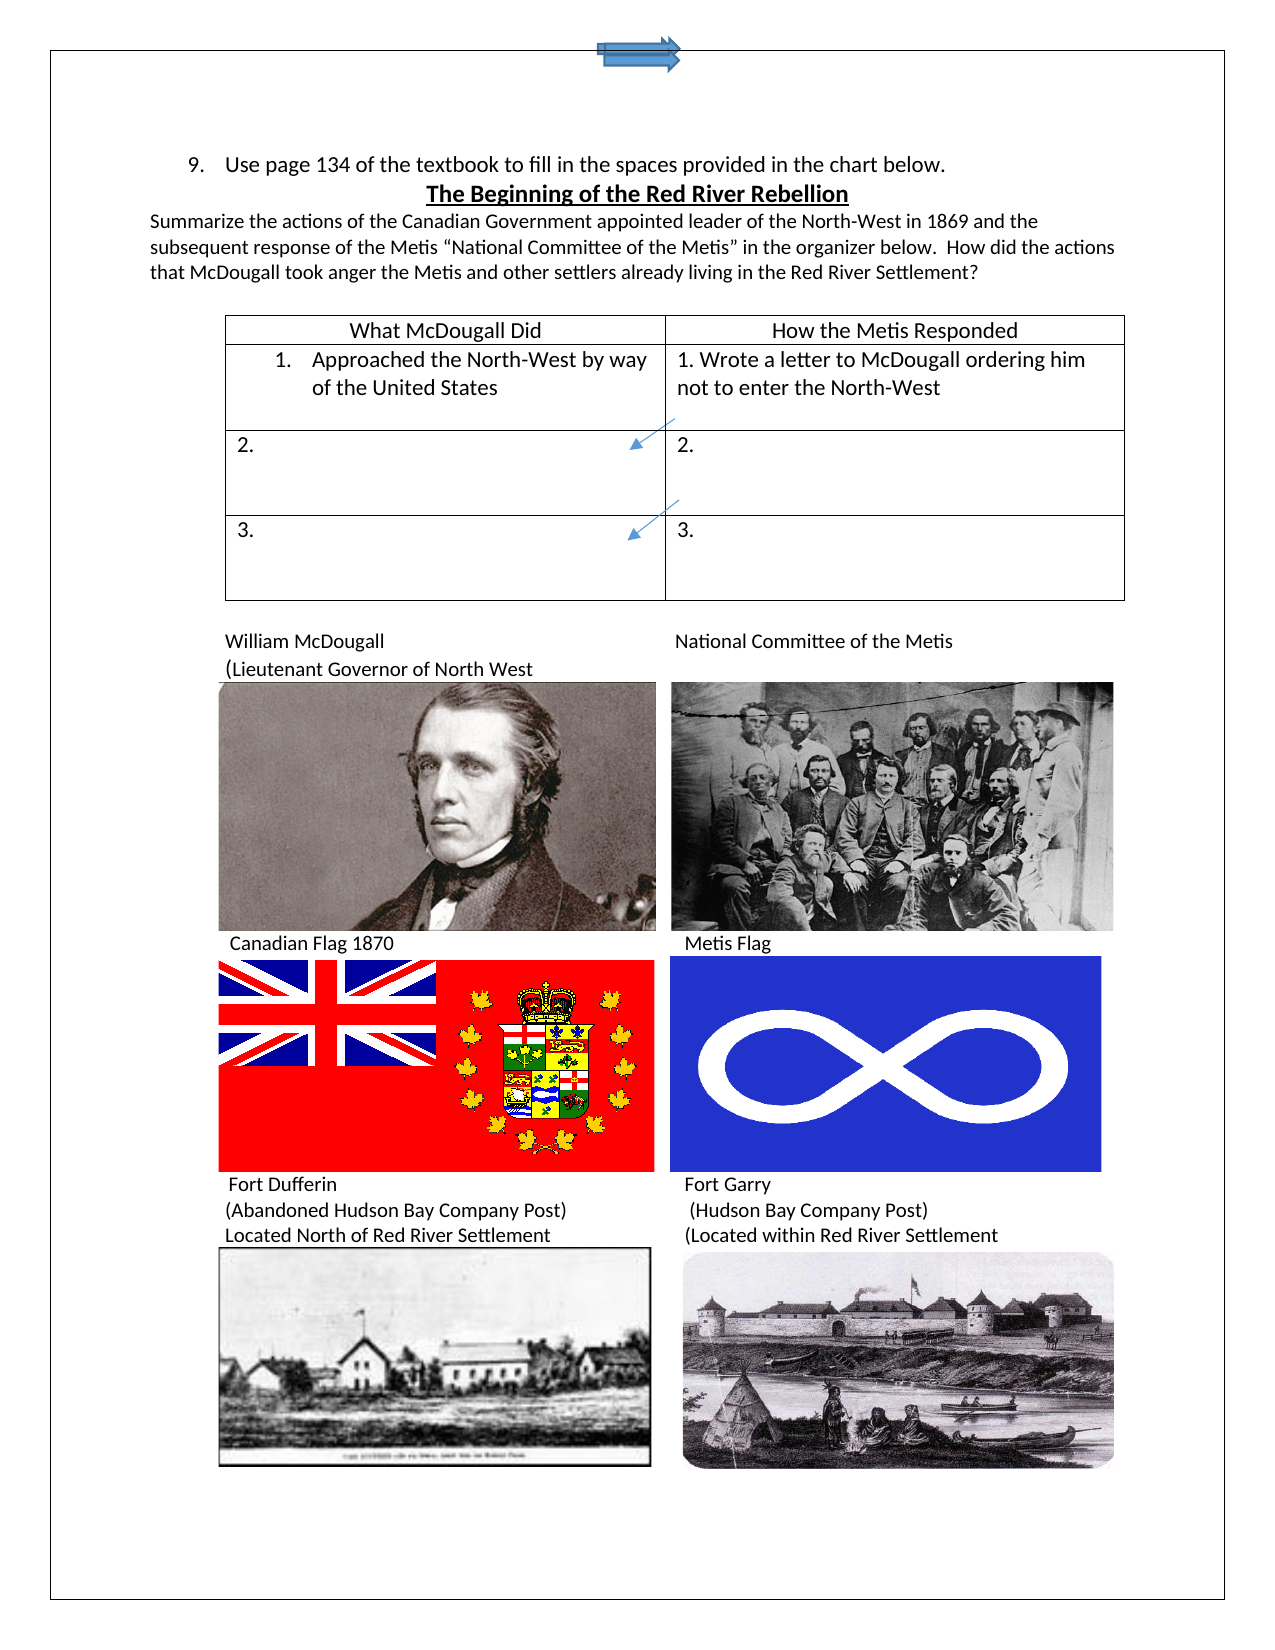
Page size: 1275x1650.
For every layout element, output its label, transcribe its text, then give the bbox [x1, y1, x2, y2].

text Fort Dufferin Fort Garry [187, 1172, 1125, 1197]
text Located North of Red River Settlement (Located within Red River Settlement [187, 1222, 1125, 1248]
table_cell 3. [226, 516, 665, 600]
picture [218, 960, 655, 1172]
text The Beginning of the Red River Rebellion [150, 178, 1125, 208]
table_cell 1. Wrote a letter to McDougall ordering him not to enter the North-West [666, 345, 1124, 429]
list Use page 134 of the textbook to fill in the spaces provided in the chart below. [187, 150, 1125, 178]
text Summarize the actions of the Canadian Government appointed leader of the North-West in 1869 and the subsequent response of the Metis “National Committee of the Metis” in the organizer below. How did the actions that McDougall took anger the Metis and other settlers already living in the Red River Settlement? [150, 208, 1125, 285]
text (Lieutenant Governor of North West [225, 654, 1125, 682]
table_cell 2. [226, 431, 665, 514]
text William McDougall National Committee of the Metis [225, 629, 1125, 654]
table_cell 2. [666, 431, 1124, 514]
picture [682, 1252, 1114, 1469]
picture [670, 956, 1102, 1172]
table_header What McDougall Did [226, 316, 665, 344]
table_cell 3. [666, 516, 1124, 600]
text Canadian Flag 1870 Metis Flag [187, 931, 1125, 956]
picture [671, 682, 1114, 931]
table_header How the Metis Responded [666, 316, 1124, 344]
text (Abandoned Hudson Bay Company Post) (Hudson Bay Company Post) [187, 1197, 1125, 1222]
picture [218, 1247, 652, 1467]
table_cell Approached the North-West by way of the United States [226, 345, 665, 429]
picture [218, 682, 656, 931]
